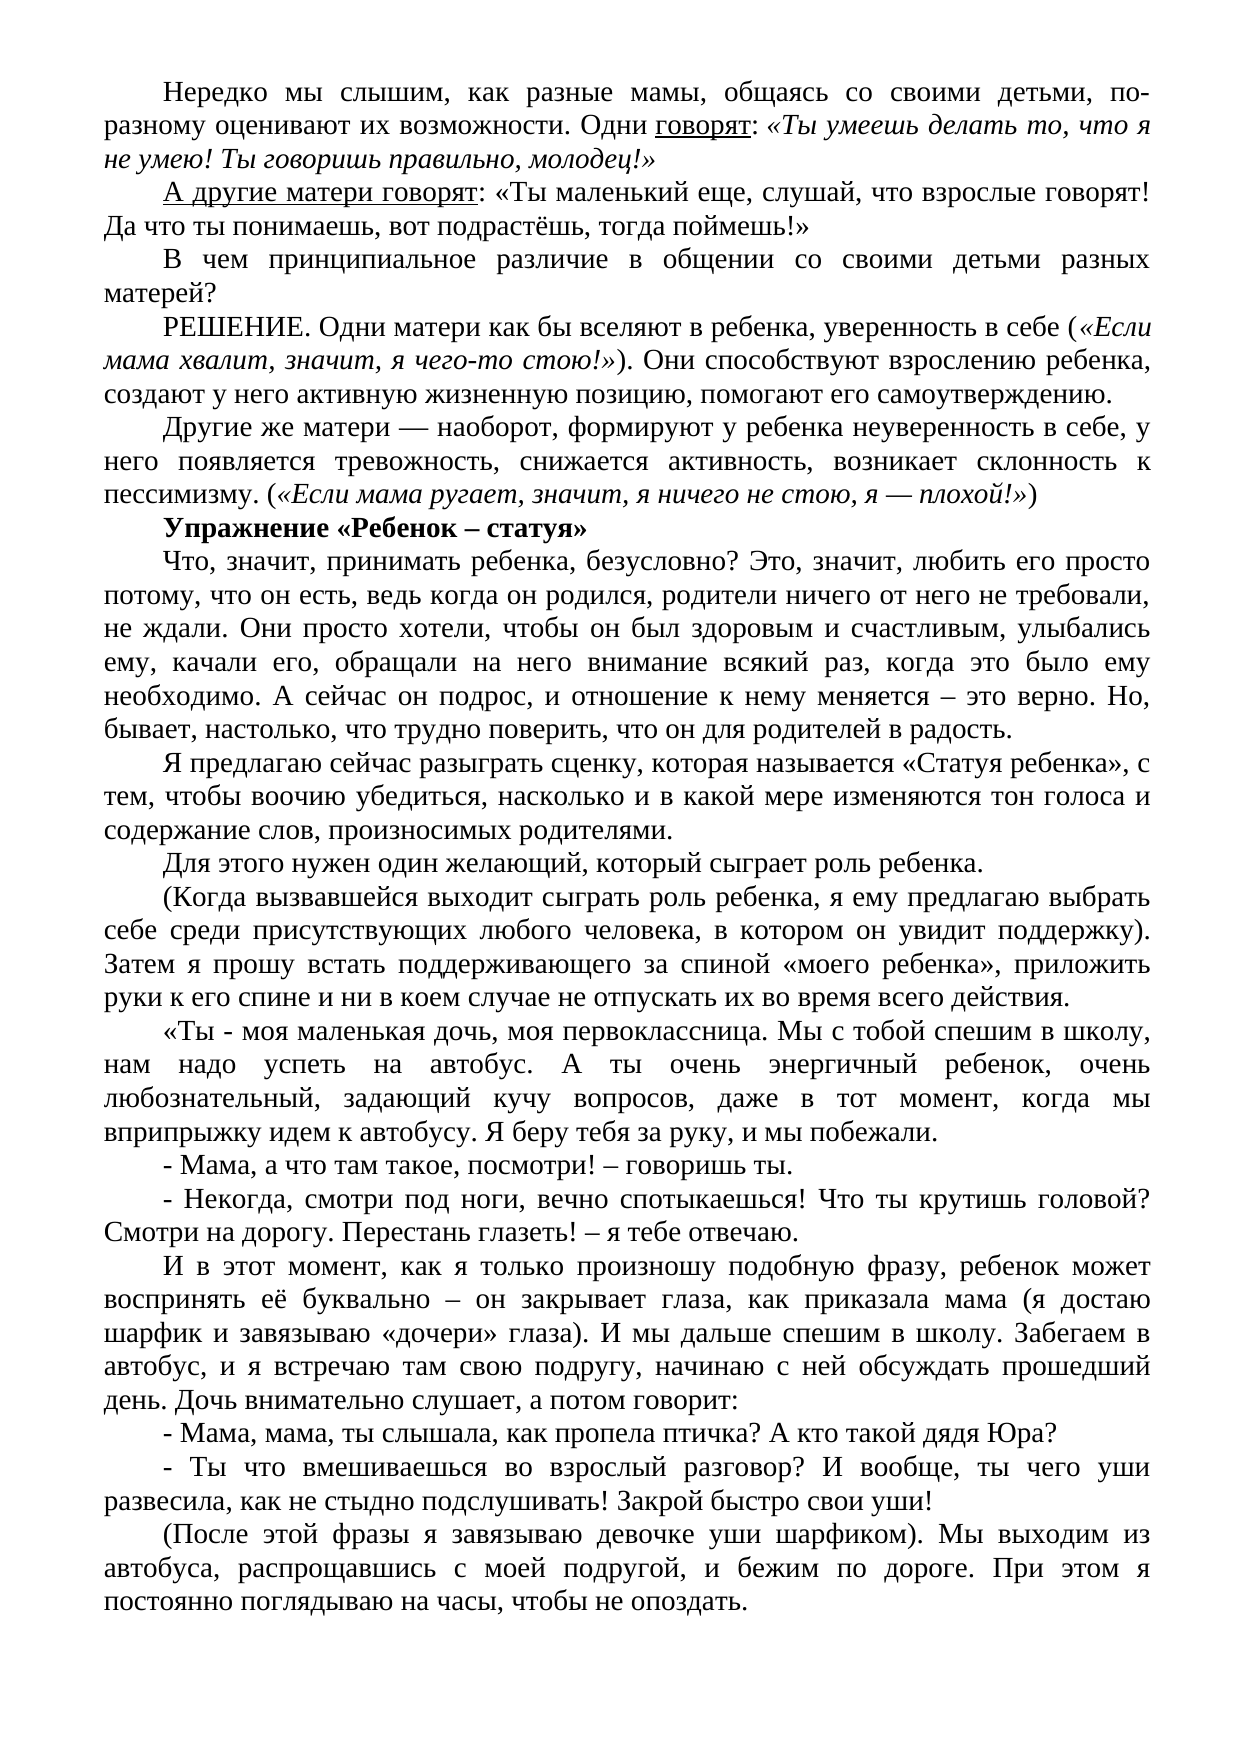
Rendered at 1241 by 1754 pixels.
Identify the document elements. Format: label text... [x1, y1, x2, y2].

text Для этого нужен один желающий, который сыграет роль ребенка. [103, 845, 1152, 879]
text Нередко мы слышим, как разные мамы, общаясь со своими детьми, по-разному оценивают их возможности. Одни говорят: «Ты умеешь делать то, что я не умею! Ты говоришь правильно, молодец!» [103, 74, 1152, 174]
text И в этот момент, как я только произношу подобную фразу, ребенок может воспринять её буквально – он закрывает глаза, как приказала мама (я достаю шарфик и завязываю «дочери» глаза). И мы дальше спешим в школу. Забегаем в автобус, и я встречаю там свою подругу, начинаю с ней обсуждать прошедший день. Дочь внимательно слушает, а потом говорит: [103, 1248, 1152, 1416]
text - Мама, мама, ты слышала, как пропела птичка? А кто такой дядя Юра? [103, 1416, 1152, 1449]
text Другие же матери — наоборот, формируют у ребенка неуверенность в себе, у него появляется тревожность, снижается активность, возникает склонность к пессимизму. («Если мама ругает, значит, я ничего не стою, я — плохой!») [103, 409, 1152, 510]
text - Некогда, смотри под ноги, вечно спотыкаешься! Что ты крутишь головой? Смотри на дорогу. Перестань глазеть! – я тебе отвечаю. [103, 1181, 1152, 1248]
text (После этой фразы я завязываю девочке уши шарфиком). Мы выходим из автобуса, распрощавшись с моей подругой, и бежим по дороге. При этом я постоянно поглядываю на часы, чтобы не опоздать. [103, 1516, 1152, 1617]
text (Когда вызвавшейся выходит сыграть роль ребенка, я ему предлагаю выбрать себе среди присутствующих любого человека, в котором он увидит поддержку). Затем я прошу встать поддерживающего за спиной «моего ребенка», приложить руки к его спине и ни в коем случае не отпускать их во время всего действия. [103, 879, 1152, 1013]
text Упражнение «Ребенок – статуя» [103, 510, 1152, 543]
text РЕШЕНИЕ. Одни матери как бы вселяют в ребенка, уверенность в себе («Если мама хвалит, значит, я чего-то стою!»). Они способствуют взрослению ребенка, создают у него активную жизненную позицию, помогают его самоутверждению. [103, 309, 1152, 409]
text В чем принципиальное различие в общении со своими детьми разных матерей? [103, 242, 1152, 309]
text - Мама, а что там такое, посмотри! – говоришь ты. [103, 1147, 1152, 1181]
text «Ты - моя маленькая дочь, моя первоклассница. Мы с тобой спешим в школу, нам надо успеть на автобус. А ты очень энергичный ребенок, очень любознательный, задающий кучу вопросов, даже в тот момент, когда мы вприпрыжку идем к автобусу. Я беру тебя за руку, и мы побежали. [103, 1013, 1152, 1147]
text - Ты что вмешиваешься во взрослый разговор? И вообще, ты чего уши развесила, как не стыдно подслушивать! Закрой быстро свои уши! [103, 1449, 1152, 1516]
text Я предлагаю сейчас разыграть сценку, которая называется «Статуя ребенка», с тем, чтобы воочию убедиться, насколько и в какой мере изменяются тон голоса и содержание слов, произносимых родителями. [103, 745, 1152, 845]
text Что, значит, принимать ребенка, безусловно? Это, значит, любить его просто потому, что он есть, ведь когда он родился, родители ничего от него не требовали, не ждали. Они просто хотели, чтобы он был здоровым и счастливым, улыбались ему, качали его, обращали на него внимание всякий раз, когда это было ему необходимо. А сейчас он подрос, и отношение к нему меняется – это верно. Но, бывает, настолько, что трудно поверить, что он для родителей в радость. [103, 543, 1152, 745]
text А другие матери говорят: «Ты маленький еще, слушай, что взрослые говорят! Да что ты понимаешь, вот подрастёшь, тогда поймешь!» [103, 174, 1152, 242]
